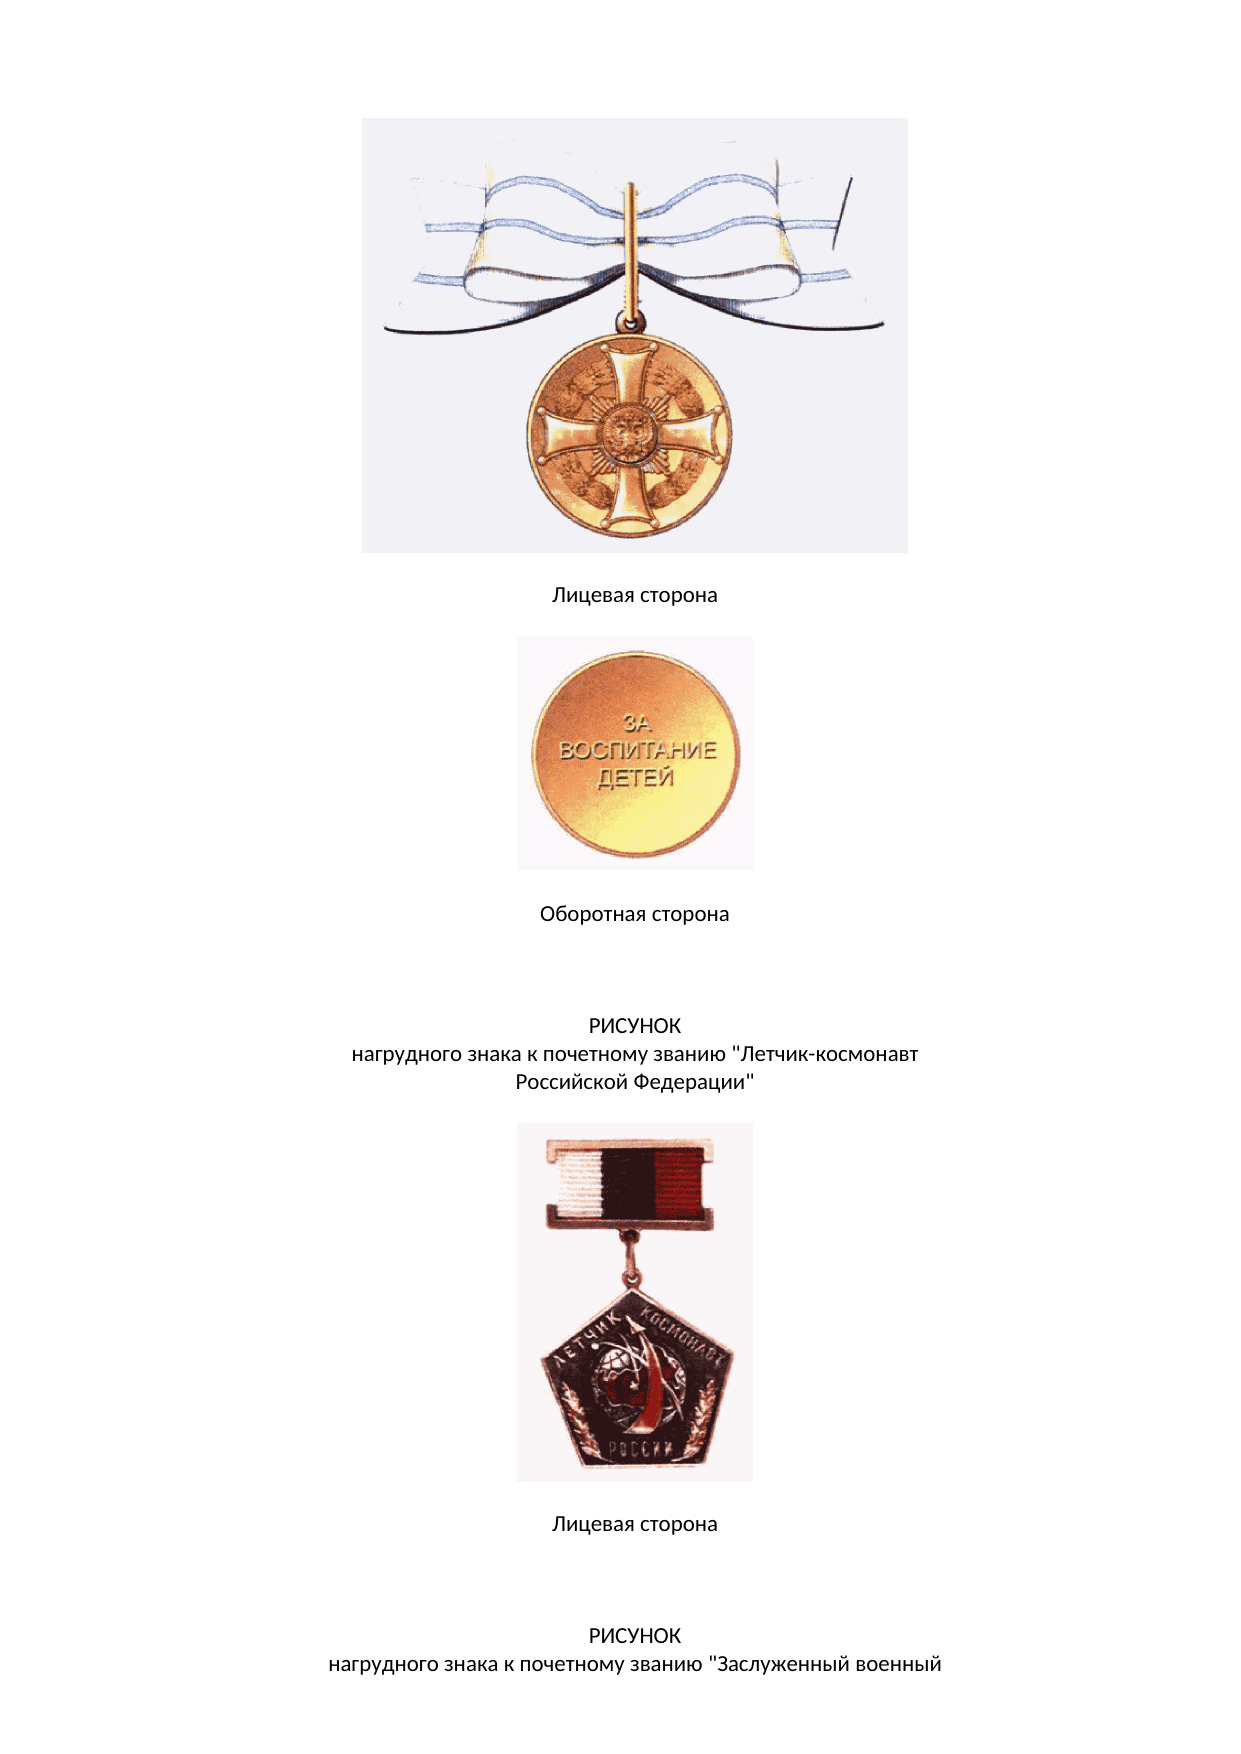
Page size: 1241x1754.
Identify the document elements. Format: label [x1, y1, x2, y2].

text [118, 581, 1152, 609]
picture [517, 1123, 753, 1482]
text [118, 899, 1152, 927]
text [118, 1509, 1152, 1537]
picture [517, 636, 753, 871]
picture [362, 118, 908, 553]
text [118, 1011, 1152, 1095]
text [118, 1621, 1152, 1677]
